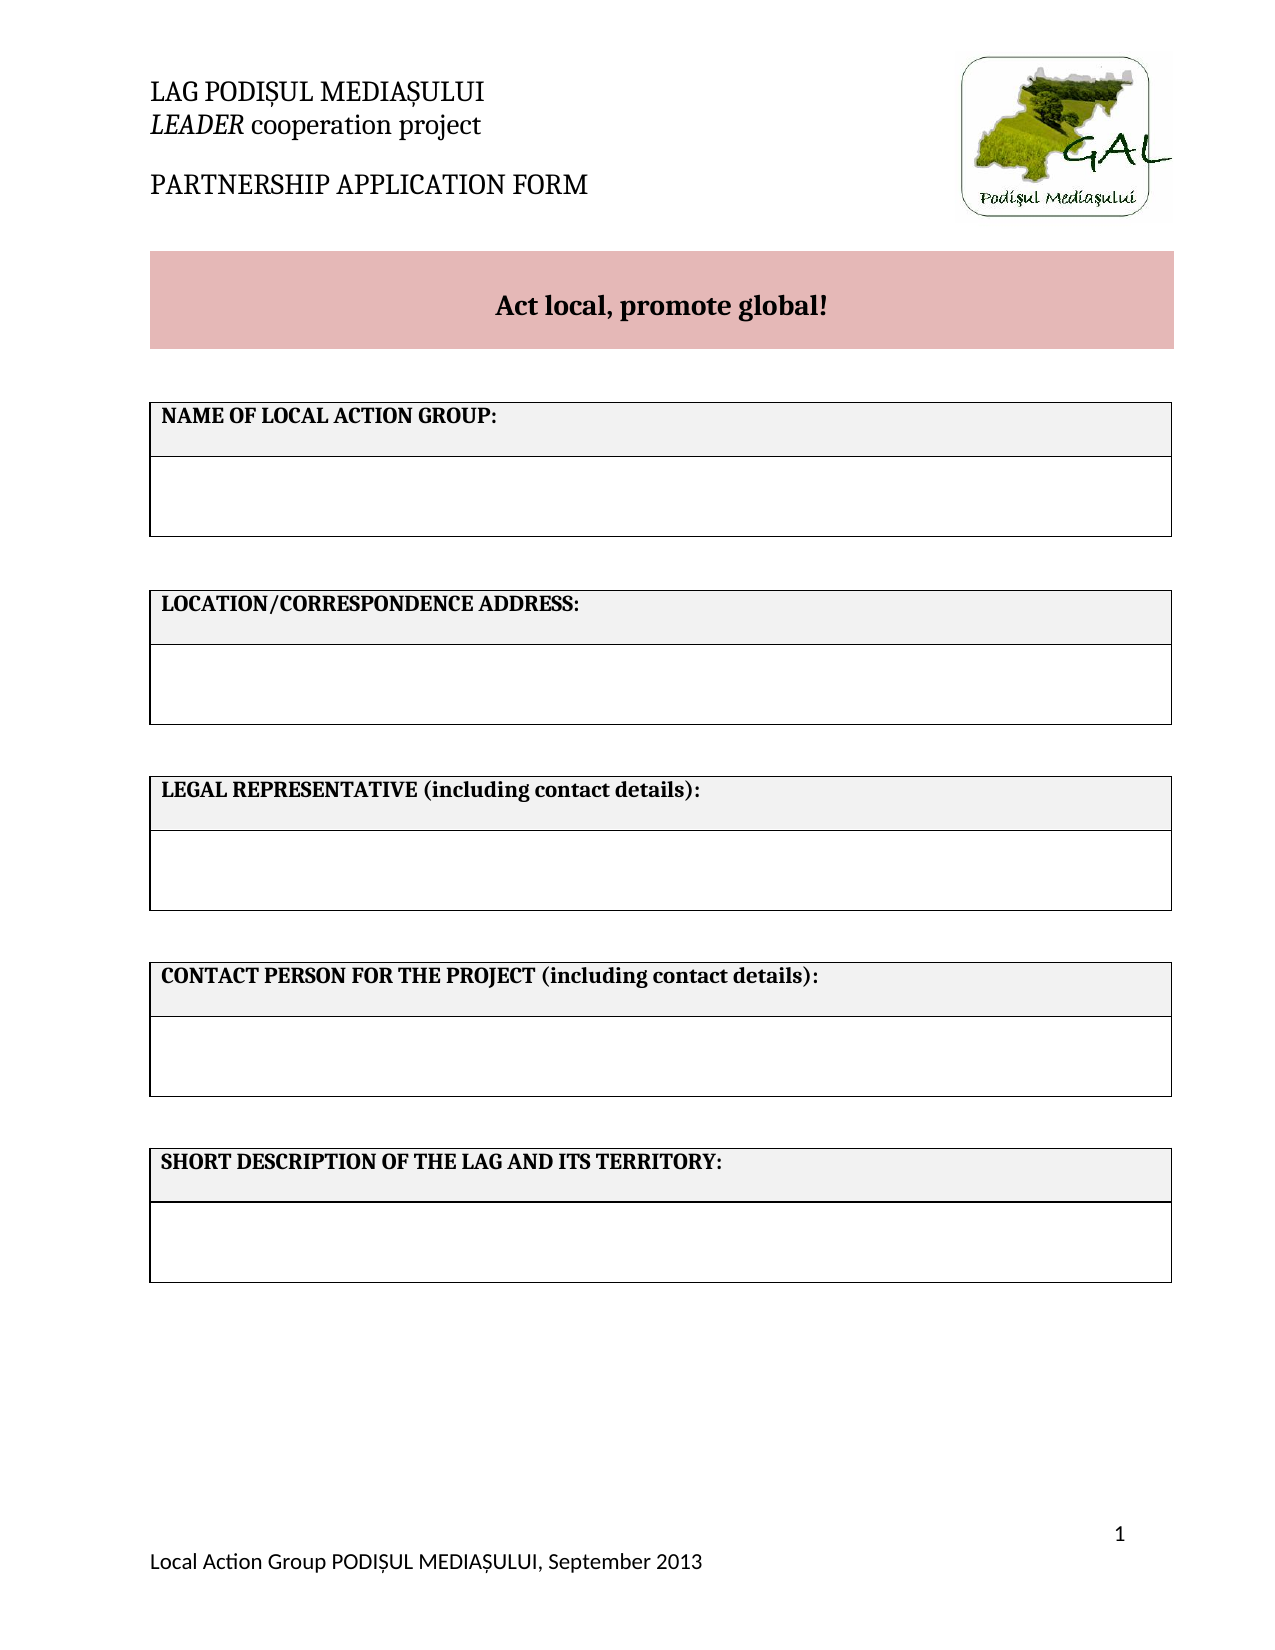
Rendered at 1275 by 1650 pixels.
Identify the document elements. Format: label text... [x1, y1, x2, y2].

picture [954, 51, 1175, 236]
table_header SHORT DESCRIPTION OF THE LAG AND ITS TERRITORY: [151, 1149, 1171, 1201]
table_header LOCATION/CORRESPONDENCE ADDRESS: [151, 591, 1171, 644]
table_cell [151, 1017, 1171, 1096]
table_header LEGAL REPRESENTATIVE (including contact details): [151, 777, 1171, 829]
table_cell [151, 831, 1171, 910]
table_header CONTACT PERSON FOR THE PROJECT (including contact details): [151, 963, 1171, 1016]
table_cell [151, 1203, 1171, 1282]
table_header NAME OF LOCAL ACTION GROUP: [151, 403, 1171, 456]
table_cell [151, 645, 1171, 724]
table_cell [151, 457, 1171, 536]
table_header Act local, promote global! [150, 251, 1174, 349]
